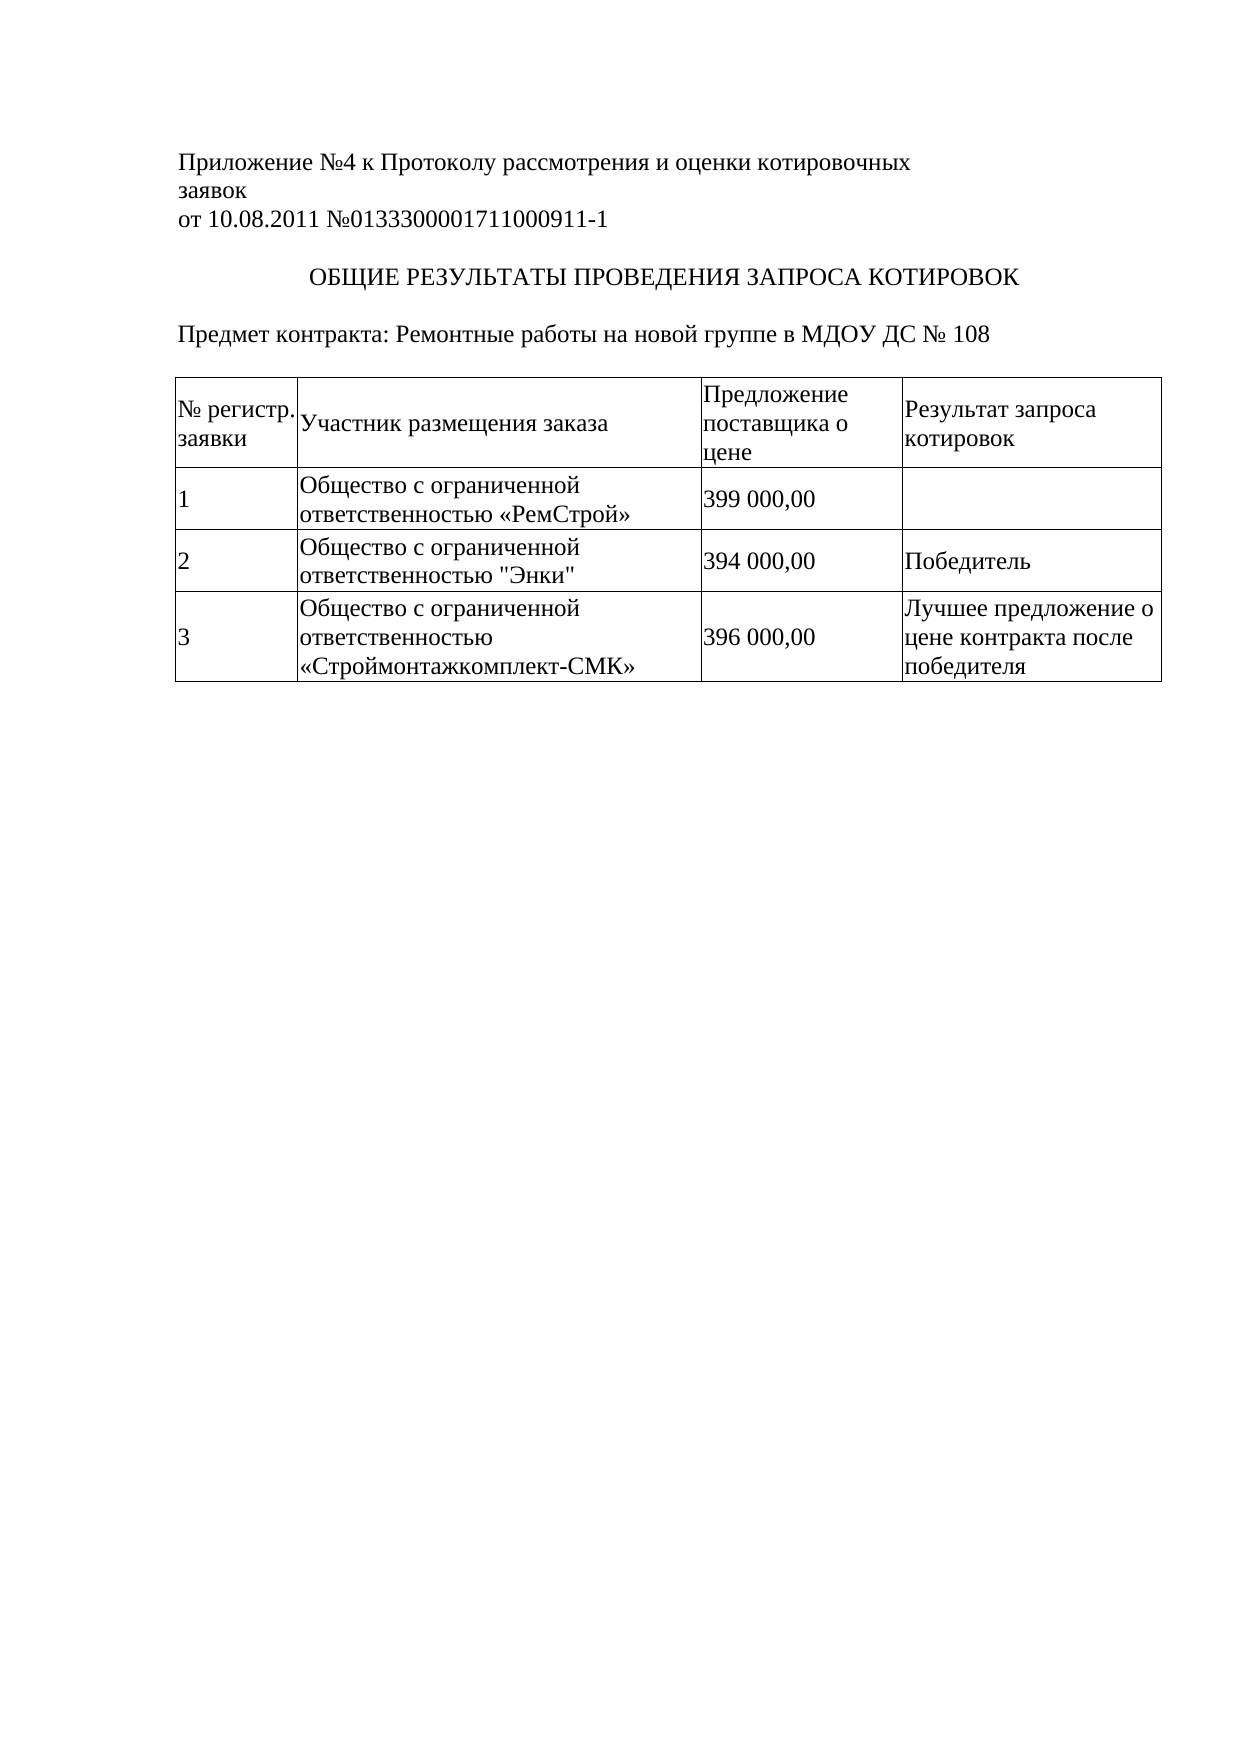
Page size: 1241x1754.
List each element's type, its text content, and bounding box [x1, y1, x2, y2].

table_cell 2 [176, 530, 297, 591]
text ОБЩИЕ РЕЗУЛЬТАТЫ ПРОВЕДЕНИЯ ЗАПРОСА КОТИРОВОК [177, 262, 1152, 291]
text Предмет контракта: Ремонтные работы на новой группе в МДОУ ДС № 108 [177, 319, 1152, 348]
table_cell Общество с ограниченной ответственностью «РемСтрой» [298, 468, 701, 529]
table_cell Общество с ограниченной ответственностью "Энки" [298, 530, 701, 591]
table_header № регистр. заявки [176, 378, 297, 467]
table_cell 1 [176, 468, 297, 529]
table_header Участник размещения заказа [298, 378, 701, 467]
table_cell Лучшее предложение о цене контракта после победителя [903, 592, 1161, 681]
table_cell 3 [176, 592, 297, 681]
table_cell 394 000,00 [702, 530, 902, 591]
table_cell [903, 468, 1161, 529]
table_header Результат запроса котировок [903, 378, 1161, 467]
table_cell 399 000,00 [702, 468, 902, 529]
table_cell 396 000,00 [702, 592, 902, 681]
table_header Приложение №4 к Протоколу рассмотрения и оценки котировочных заявок от 10.08.2011 №0133300001711000911-1 [178, 147, 986, 233]
table_header Предложение поставщика о цене [702, 378, 902, 467]
table_cell Победитель [903, 530, 1161, 591]
table_cell Общество с ограниченной ответственностью «Строймонтажкомплект-СМК» [298, 592, 701, 681]
